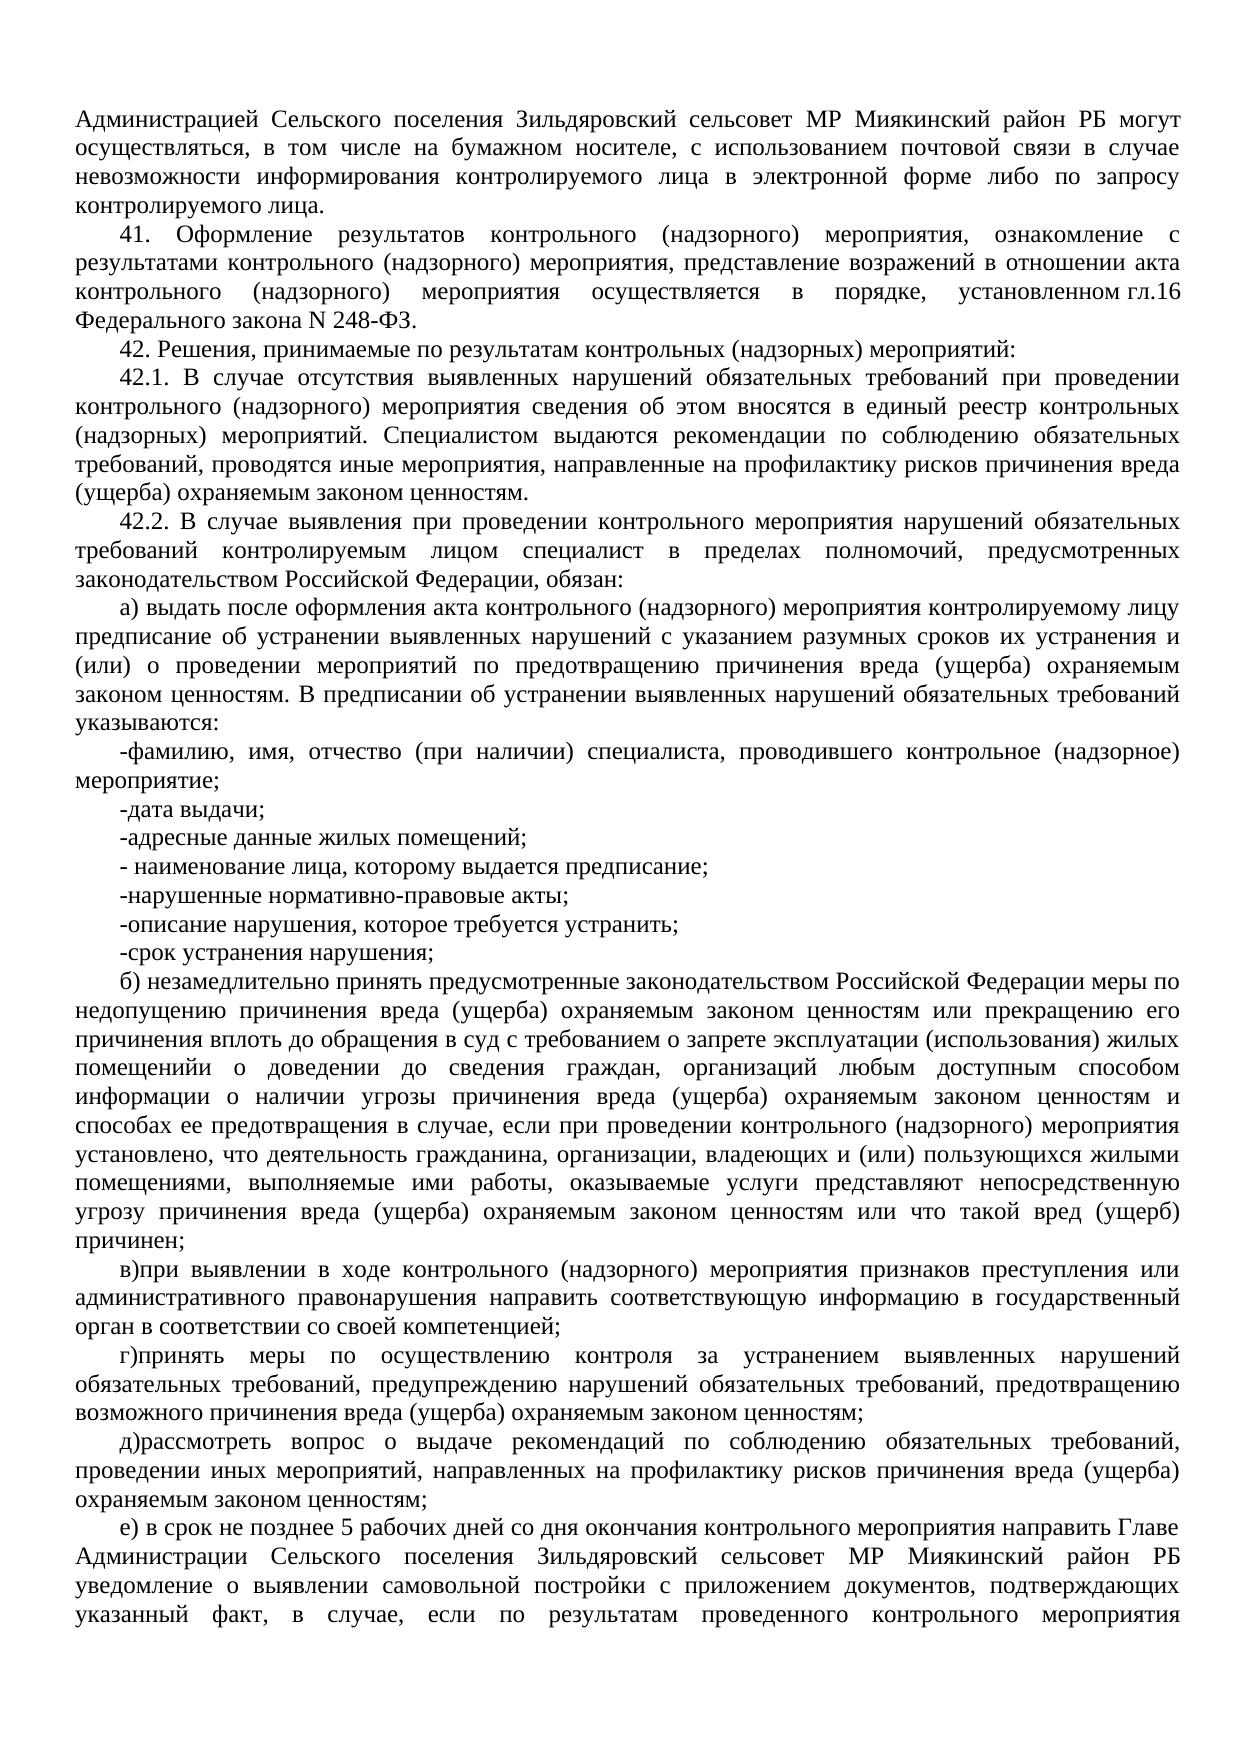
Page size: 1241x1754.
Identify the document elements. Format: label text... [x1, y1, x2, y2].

text -срок устранения нарушения; [75, 937, 1181, 966]
text -описание нарушения, которое требуется устранить; [75, 909, 1181, 937]
text 42. Решения, принимаемые по результатам контрольных (надзорных) мероприятий: [75, 334, 1181, 362]
text 41. Оформление результатов контрольного (надзорного) мероприятия, ознакомление с результатами контрольного (надзорного) мероприятия, представление возражений в отношении акта контрольного (надзорного) мероприятия осуществляется в порядке, установленном гл.16 Федерального закона N 248-ФЗ. [75, 219, 1181, 334]
text -фамилию, имя, отчество (при наличии) специалиста, проводившего контрольное (надзорное) мероприятие; [75, 736, 1181, 794]
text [75, 104, 1181, 219]
text 42.2. В случае выявления при проведении контрольного мероприятия нарушений обязательных требований контролируемым лицом специалист в пределах полномочий, предусмотренных законодательством Российской Федерации, обязан: [75, 506, 1181, 592]
text д)рассмотреть вопрос о выдаче рекомендаций по соблюдению обязательных требований, проведении иных мероприятий, направленных на профилактику рисков причинения вреда (ущерба) охраняемым законом ценностям; [75, 1426, 1181, 1512]
text -адресные данные жилых помещений; [75, 822, 1181, 851]
text -нарушенные нормативно-правовые акты; [75, 880, 1181, 909]
text - наименование лица, которому выдается предписание; [75, 851, 1181, 880]
text в)при выявлении в ходе контрольного (надзорного) мероприятия признаков преступления или административного правонарушения направить соответствующую информацию в государственный орган в соответствии со своей компетенцией; [75, 1254, 1181, 1340]
text 42.1. В случае отсутствия выявленных нарушений обязательных требований при проведении контрольного (надзорного) мероприятия сведения об этом вносятся в единый реестр контрольных (надзорных) мероприятий. Специалистом выдаются рекомендации по соблюдению обязательных требований, проводятся иные мероприятия, направленные на профилактику рисков причинения вреда (ущерба) охраняемым законом ценностям. [75, 362, 1181, 506]
text б) незамедлительно принять предусмотренные законодательством Российской Федерации меры по недопущению причинения вреда (ущерба) охраняемым законом ценностям или прекращению его причинения вплоть до обращения в суд с требованием о запрете эксплуатации (использования) жилых помещенийи о доведении до сведения граждан, организаций любым доступным способом информации о наличии угрозы причинения вреда (ущерба) охраняемым законом ценностям и способах ее предотвращения в случае, если при проведении контрольного (надзорного) мероприятия установлено, что деятельность гражданина, организации, владеющих и (или) пользующихся жилыми помещениями, выполняемые ими работы, оказываемые услуги представляют непосредственную угрозу причинения вреда (ущерба) охраняемым законом ценностям или что такой вред (ущерб) причинен; [75, 966, 1181, 1254]
text а) выдать после оформления акта контрольного (надзорного) мероприятия контролируемому лицу предписание об устранении выявленных нарушений с указанием разумных сроков их устранения и (или) о проведении мероприятий по предотвращению причинения вреда (ущерба) охраняемым законом ценностям. В предписании об устранении выявленных нарушений обязательных требований указываются: [75, 592, 1181, 736]
text -дата выдачи; [75, 794, 1181, 822]
text г)принять меры по осуществлению контроля за устранением выявленных нарушений обязательных требований, предупреждению нарушений обязательных требований, предотвращению возможного причинения вреда (ущерба) охраняемым законом ценностям; [75, 1340, 1181, 1426]
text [75, 1512, 1181, 1627]
